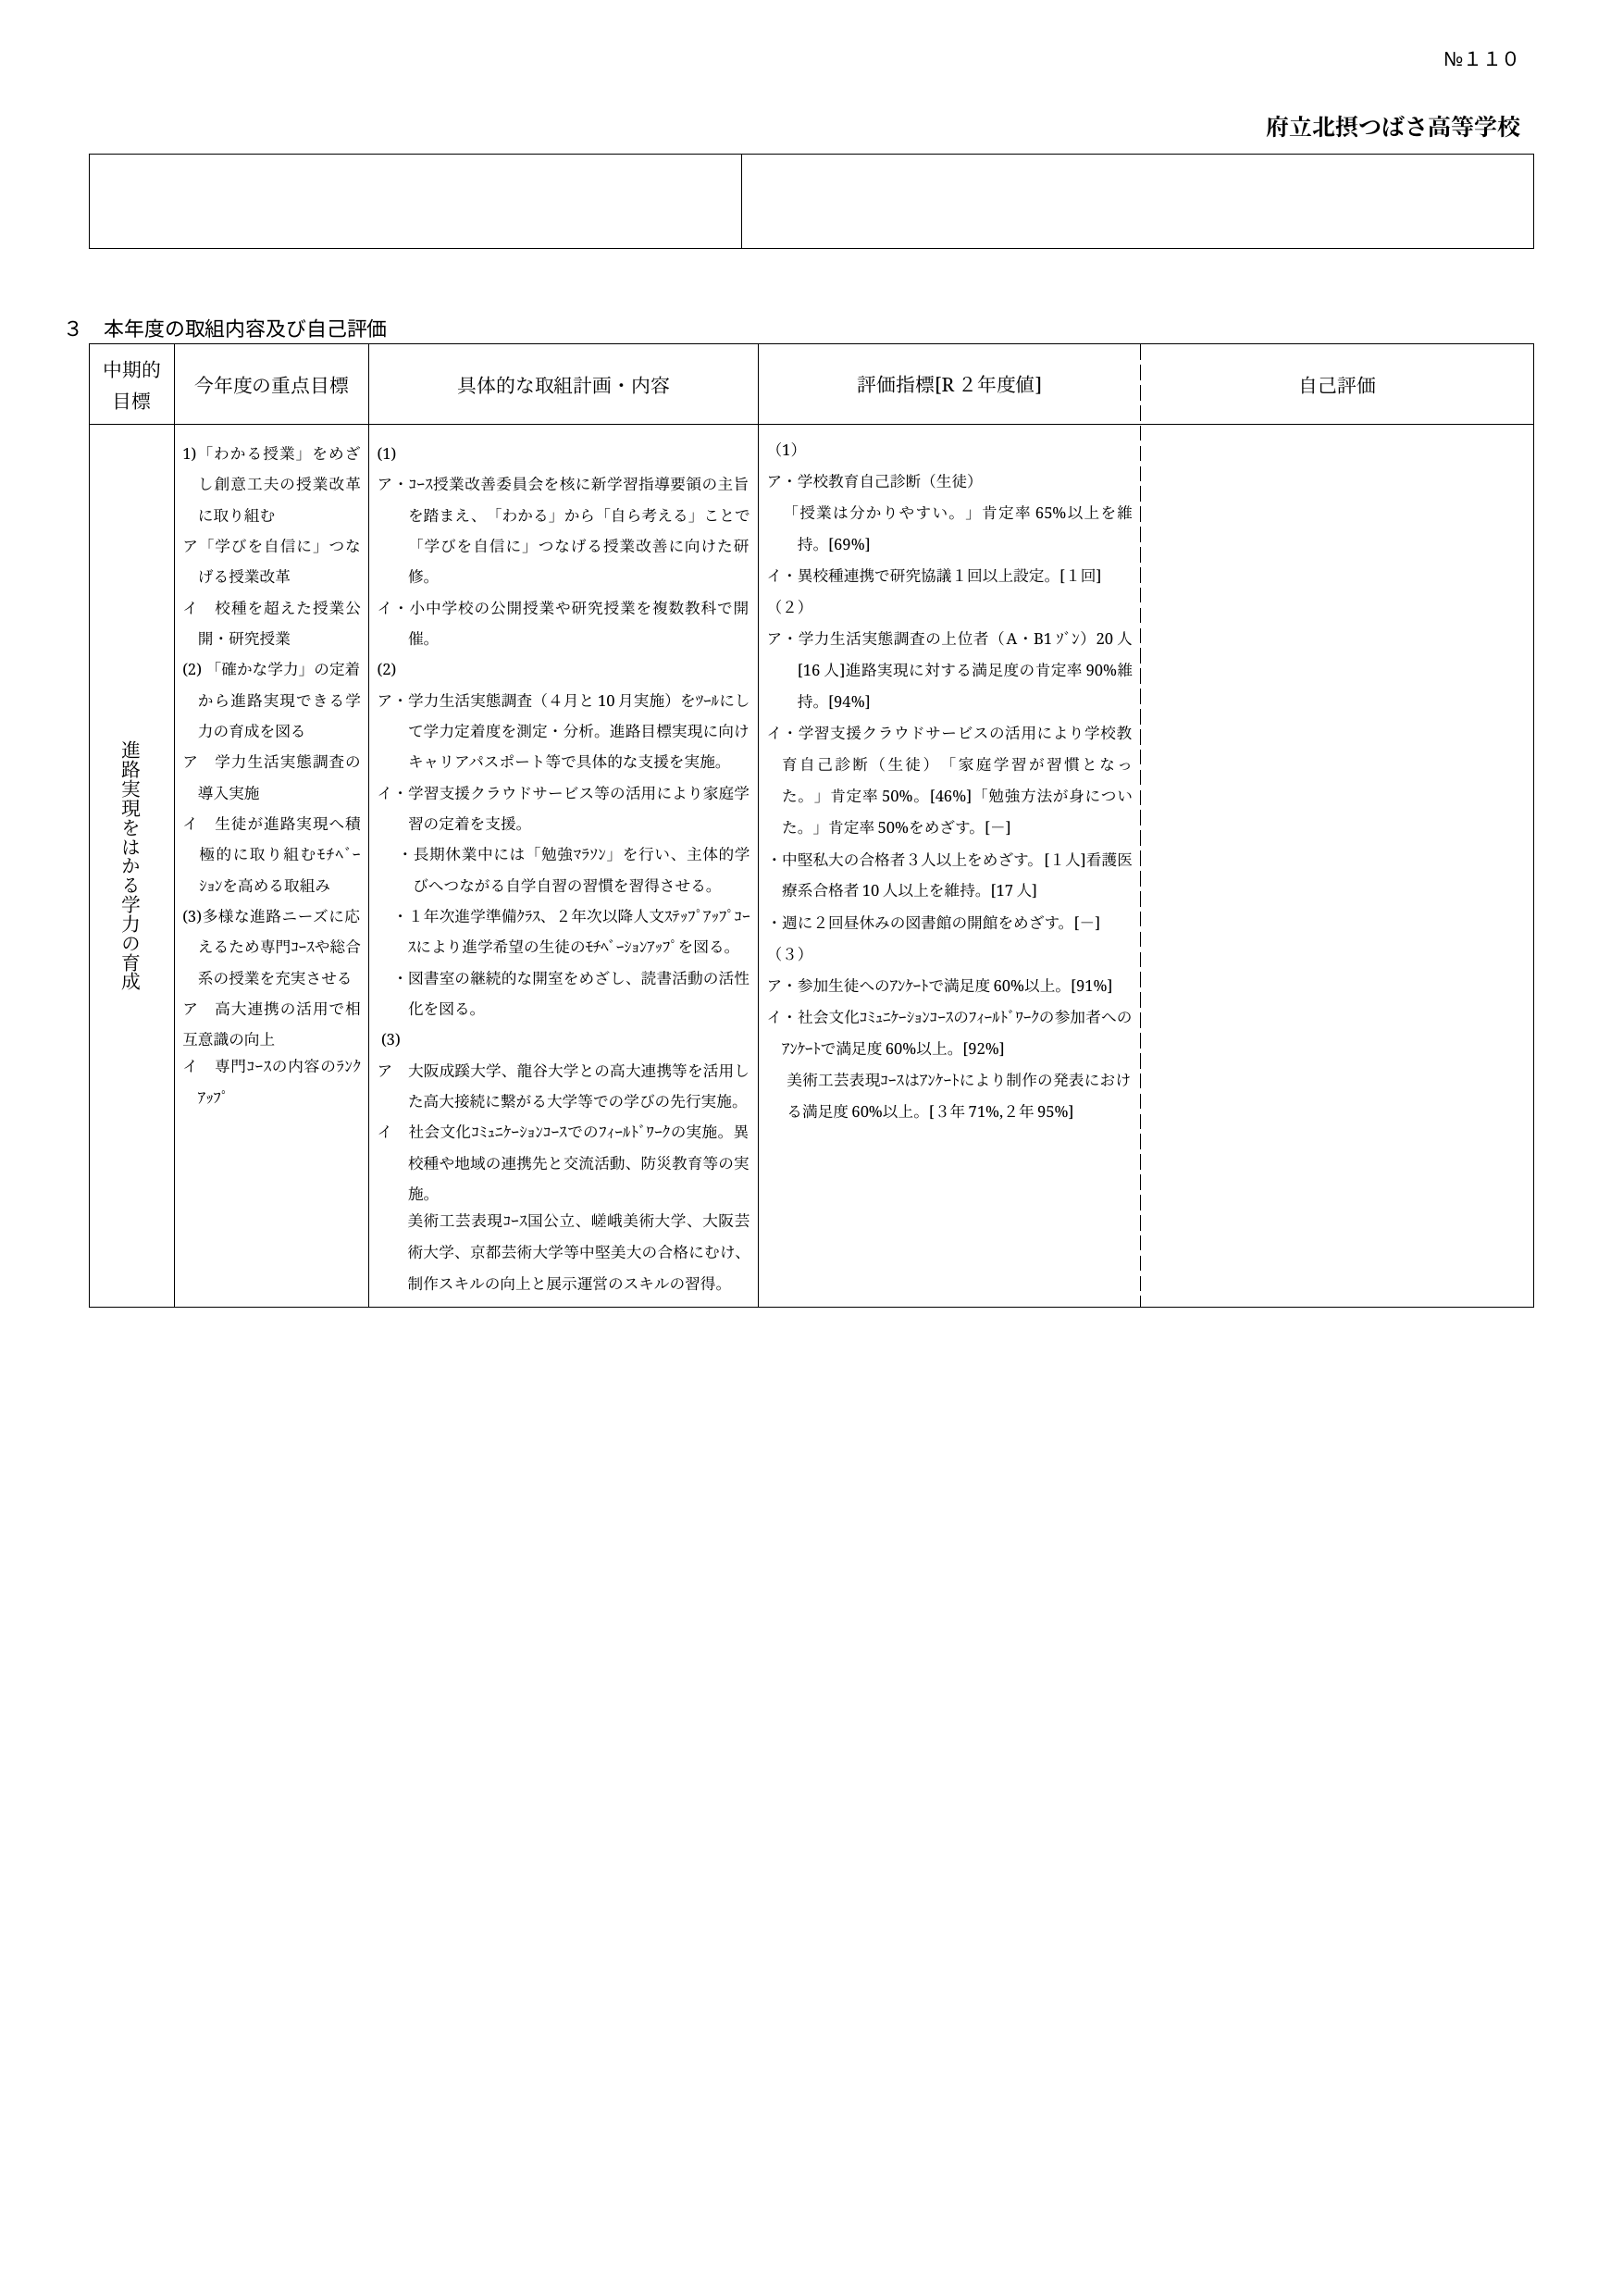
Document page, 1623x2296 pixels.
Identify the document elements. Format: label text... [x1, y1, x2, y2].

table_header 自己評価 [1141, 344, 1533, 424]
table_header 評価指標[R２年度値] [759, 344, 1141, 424]
table_cell [1141, 425, 1533, 1307]
table_header 今年度の重点目標 [175, 344, 368, 424]
text ３ 本年度の取組内容及び自己評価 [63, 312, 1541, 343]
table_cell 1)「わかる授業」をめざし創意工夫の授業改革に取り組む ア「学びを自信に」つなげる授業改革 イ 校種を超えた授業公開・研究授業 (2) 「確かな学力」の定着から進路実現できる学力の育成を図る ア 学力生活実態調査の導入実施 イ 生徒が進路実現へ積極的に取り組むﾓﾁﾍﾞｰｼｮﾝを高める取組み (3)多様な進路ニーズに応えるため専門ｺｰｽや総合系の授業を充実させる ア 高大連携の活用で相互意識の向上 イ 専門ｺｰｽの内容のﾗﾝｸｱｯﾌﾟ [175, 425, 368, 1307]
table_cell (1) ア・ｺｰｽ授業改善委員会を核に新学習指導要領の主旨を踏まえ、「わかる」から「自ら考える」ことで「学びを自信に」つなげる授業改善に向けた研修。 イ・小中学校の公開授業や研究授業を複数教科で開催。 (2) ア・学力生活実態調査（４月と10月実施）をﾂｰﾙにして学力定着度を測定・分析。進路目標実現に向けキャリアパスポート等で具体的な支援を実施。 イ・学習支援クラウドサービス等の活用により家庭学習の定着を支援。 ・長期休業中には「勉強ﾏﾗｿﾝ」を行い、主体的学びへつながる自学自習の習慣を習得させる。 ・１年次進学準備ｸﾗｽ、２年次以降人文ｽﾃｯﾌﾟｱｯﾌﾟｺｰｽにより進学希望の生徒のﾓﾁﾍﾞｰｼｮﾝｱｯﾌﾟを図る。 ・図書室の継続的な開室をめざし、読書活動の活性化を図る。 (3) ア 大阪成蹊大学、龍谷大学との高大連携等を活用した高大接続に繋がる大学等での学びの先行実施。 イ 社会文化ｺﾐｭﾆｹｰｼｮﾝｺｰｽでのﾌｨｰﾙﾄﾞﾜｰｸの実施。異校種や地域の連携先と交流活動、防災教育等の実施。 美術工芸表現ｺｰｽ国公立、嵯峨美術大学、大阪芸術大学、京都芸術大学等中堅美大の合格にむけ、制作スキルの向上と展示運営のスキルの習得。 [369, 425, 758, 1307]
table_cell 進路実現をはかる学力の育成 [90, 425, 174, 1307]
table_cell [742, 155, 1533, 248]
table_cell （1） ア・学校教育自己診断（生徒） 「授業は分かりやすい。」肯定率65%以上を維持。[69%] イ・異校種連携で研究協議１回以上設定。[１回] （２） ア・学力生活実態調査の上位者（A・B1ｿﾞﾝ）20人[16人]進路実現に対する満足度の肯定率90%維持。[94%] イ・学習支援クラウドサービスの活用により学校教育自己診断（生徒）「家庭学習が習慣となった。」肯定率50%。[46%]「勉強方法が身についた。」肯定率50%をめざす。[－] ・中堅私大の合格者３人以上をめざす。[１人]看護医療系合格者10人以上を維持。[17人] ・週に２回昼休みの図書館の開館をめざす。[－] （３） ア・参加生徒へのｱﾝｹｰﾄで満足度60%以上。[91%] イ・社会文化ｺﾐｭﾆｹｰｼｮﾝｺｰｽのﾌｨｰﾙﾄﾞﾜｰｸの参加者へのｱﾝｹｰﾄで満足度60%以上。[92%] 美術工芸表現ｺｰｽはｱﾝｹｰﾄにより制作の発表における満足度60%以上。[３年71%,２年95%] [759, 425, 1141, 1307]
table_header 具体的な取組計画・内容 [369, 344, 758, 424]
table_cell [90, 155, 741, 248]
table_header 中期的 目標 [90, 344, 174, 424]
